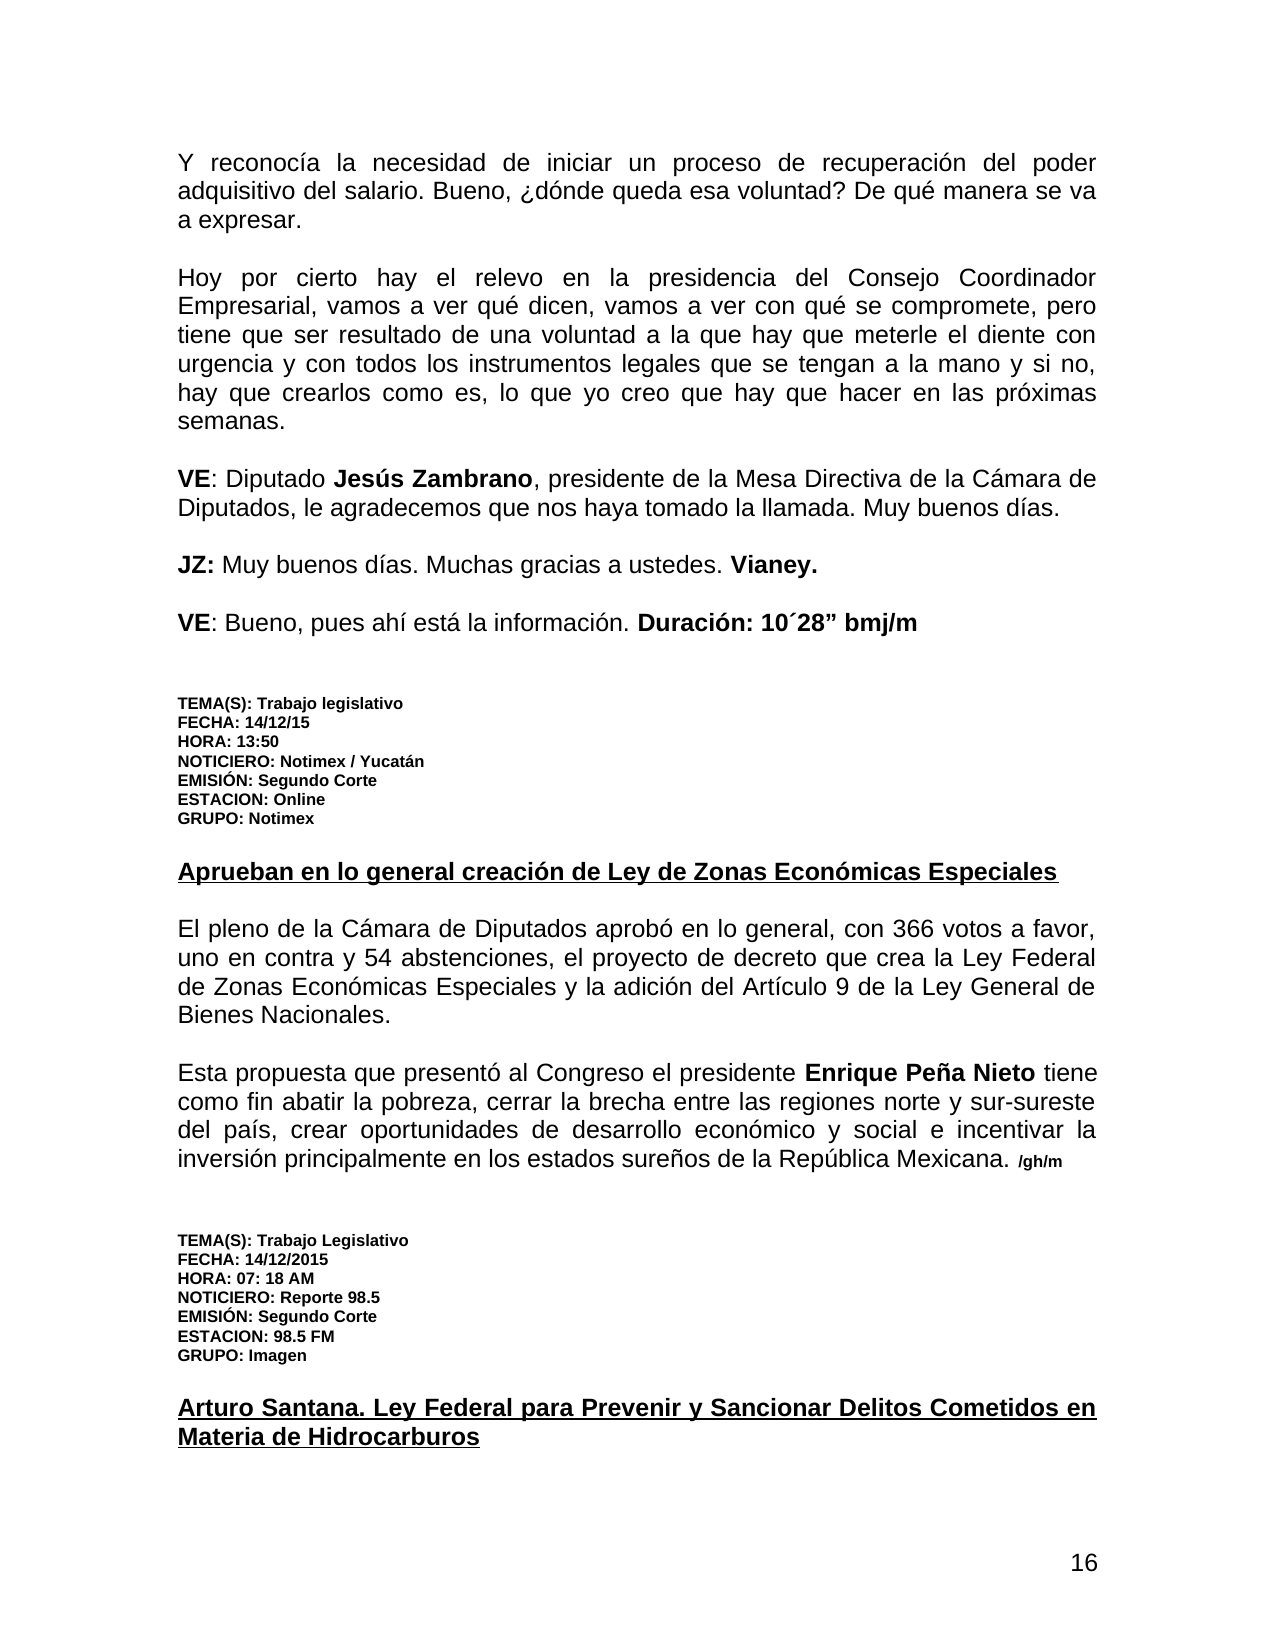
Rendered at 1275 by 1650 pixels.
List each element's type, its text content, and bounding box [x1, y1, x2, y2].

text FECHA: 14/12/2015 [177, 1250, 1098, 1269]
text NOTICIERO: Reporte 98.5 [177, 1288, 1098, 1307]
text Y reconocía la necesidad de iniciar un proceso de recuperación del poder adquisitivo del salario. Bueno, ¿dónde queda esa voluntad? De qué manera se va a expresar. [177, 148, 1098, 234]
text GRUPO: Imagen [177, 1346, 1098, 1365]
text Hoy por cierto hay el relevo en la presidencia del Consejo Coordinador Empresarial, vamos a ver qué dicen, vamos a ver con qué se compromete, pero tiene que ser resultado de una voluntad a la que hay que meterle el diente con urgencia y con todos los instrumentos legales que se tengan a la mano y si no, hay que crearlos como es, lo que yo creo que hay que hacer en las próximas semanas. [177, 263, 1098, 435]
text VE: Bueno, pues ahí está la información. Duración: 10´28” bmj/m [177, 608, 1098, 636]
text VE: Diputado Jesús Zambrano, presidente de la Mesa Directiva de la Cámara de Diputados, le agradecemos que nos haya tomado la llamada. Muy buenos días. [177, 464, 1098, 521]
text Aprueban en lo general creación de Ley de Zonas Económicas Especiales [177, 857, 1098, 886]
text Esta propuesta que presentó al Congreso el presidente Enrique Peña Nieto tiene como fin abatir la pobreza, cerrar la brecha entre las regiones norte y sur-sureste del país, crear oportunidades de desarrollo económico y social e incentivar la inversión principalmente en los estados sureños de la República Mexicana. /gh/m [177, 1058, 1098, 1173]
text JZ: Muy buenos días. Muchas gracias a ustedes. Vianey. [177, 550, 1098, 579]
text ESTACION: Online [177, 790, 1098, 809]
text HORA: 13:50 [177, 732, 1098, 751]
text FECHA: 14/12/15 [177, 713, 1098, 732]
text EMISIÓN: Segundo Corte [177, 1307, 1098, 1326]
text TEMA(S): Trabajo Legislativo [177, 1231, 1098, 1250]
text HORA: 07: 18 AM [177, 1269, 1098, 1288]
text El pleno de la Cámara de Diputados aprobó en lo general, con 366 votos a favor, uno en contra y 54 abstenciones, el proyecto de decreto que crea la Ley Federal de Zonas Económicas Especiales y la adición del Artículo 9 de la Ley General de Bienes Nacionales. [177, 914, 1098, 1029]
text TEMA(S): Trabajo legislativo [177, 694, 1098, 713]
text EMISIÓN: Segundo Corte [177, 771, 1098, 790]
text NOTICIERO: Notimex / Yucatán [177, 751, 1098, 771]
text ESTACION: 98.5 FM [177, 1326, 1098, 1346]
text GRUPO: Notimex [177, 809, 1098, 828]
text Arturo Santana. Ley Federal para Prevenir y Sancionar Delitos Cometidos en Materia de Hidrocarburos [177, 1393, 1098, 1451]
